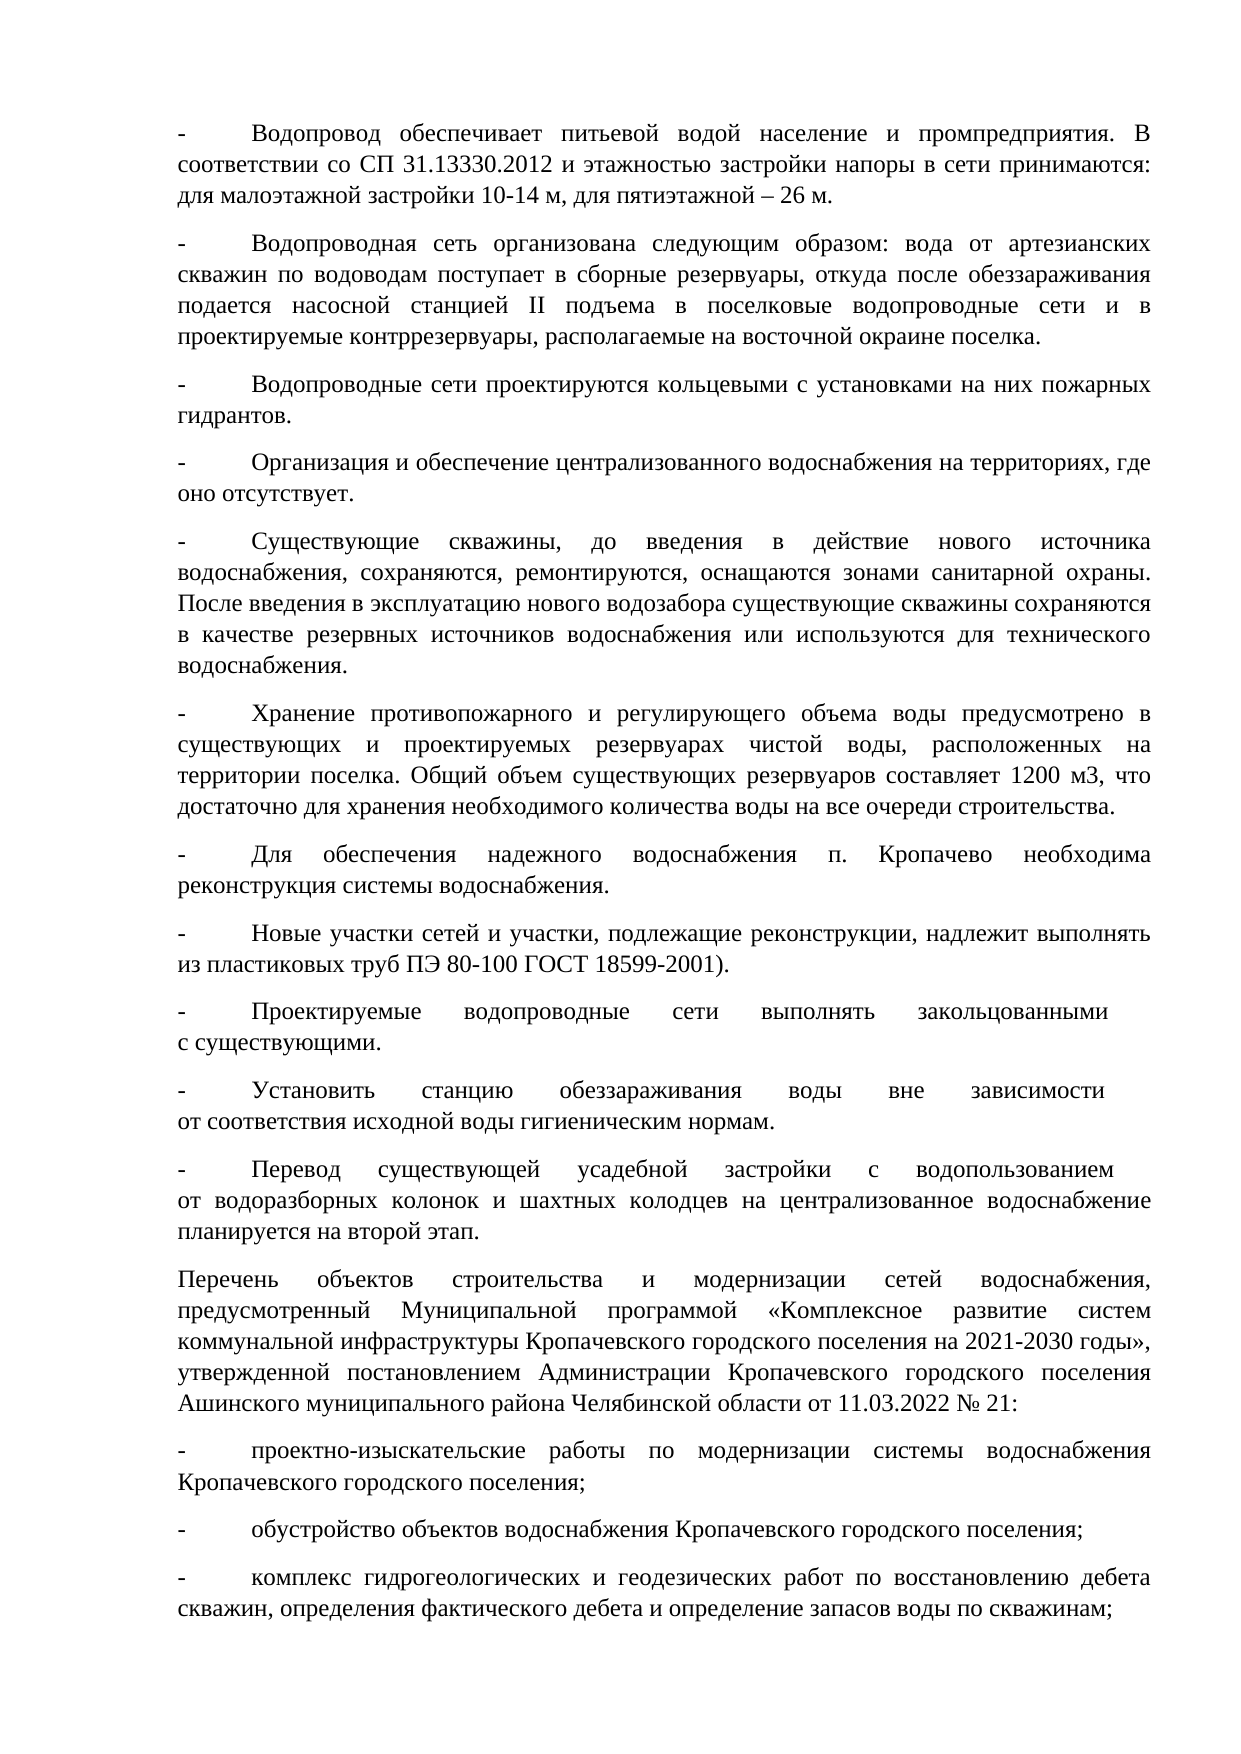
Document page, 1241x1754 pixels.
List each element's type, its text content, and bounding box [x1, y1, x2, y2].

text - Существующие скважины, до введения в действие нового источника водоснабжения, сохраняются, ремонтируются, оснащаются зонами санитарной охраны. После введения в эксплуатацию нового водозабора существующие скважины сохраняются в качестве резервных источников водоснабжения или используются для технического водоснабжения. [177, 526, 1152, 679]
text - Водопроводная сеть организована следующим образом: вода от артезианских скважин по водоводам поступает в сборные резервуары, откуда после обеззараживания подается насосной станцией II подъема в поселковые водопроводные сети и в проектируемые контррезервуары, располагаемые на восточной окраине поселка. [177, 228, 1152, 350]
text - Организация и обеспечение централизованного водоснабжения на территориях, где оно отсутствует. [177, 447, 1152, 507]
text - Новые участки сетей и участки, подлежащие реконструкции, надлежит выполнять из пластиковых труб ПЭ 80-100 ГОСТ 18599-2001). [177, 918, 1152, 977]
text - Для обеспечения надежного водоснабжения п. Кропачево необходима реконструкция системы водоснабжения. [177, 839, 1152, 899]
text - Водопроводные сети проектируются кольцевыми с установками на них пожарных гидрантов. [177, 369, 1152, 428]
text - комплекс гидрогеологических и геодезических работ по восстановлению дебета скважин, определения фактического дебета и определение запасов воды по скважинам; [177, 1562, 1152, 1622]
text - Проектируемые водопроводные сети выполнять закольцованными с существующими. [177, 996, 1152, 1056]
text - Хранение противопожарного и регулирующего объема воды предусмотрено в существующих и проектируемых резервуарах чистой воды, расположенных на территории поселка. Общий объем существующих резервуаров составляет 1200 м3, что достаточно для хранения необходимого количества воды на все очереди строительства. [177, 698, 1152, 820]
text - Установить станцию обеззараживания воды вне зависимости от соответствия исходной воды гигиеническим нормам. [177, 1075, 1152, 1135]
text - Перевод существующей усадебной застройки с водопользованием от водоразборных колонок и шахтных колодцев на централизованное водоснабжение планируется на второй этап. [177, 1154, 1152, 1245]
text - проектно-изыскательские работы по модернизации системы водоснабжения Кропачевского городского поселения; [177, 1436, 1152, 1495]
text - обустройство объектов водоснабжения Кропачевского городского поселения; [177, 1514, 1152, 1543]
text Перечень объектов строительства и модернизации сетей водоснабжения, предусмотренный Муниципальной программой «Комплексное развитие систем коммунальной инфраструктуры Кропачевского городского поселения на 2021-2030 годы», утвержденной постановлением Администрации Кропачевского городского поселения Ашинского муниципального района Челябинской области от 11.03.2022 № 21: [177, 1264, 1152, 1417]
text - Водопровод обеспечивает питьевой водой население и промпредприятия. В соответствии со СП 31.13330.2012 и этажностью застройки напоры в сети принимаются: для малоэтажной застройки 10-14 м, для пятиэтажной – 26 м. [177, 118, 1152, 209]
